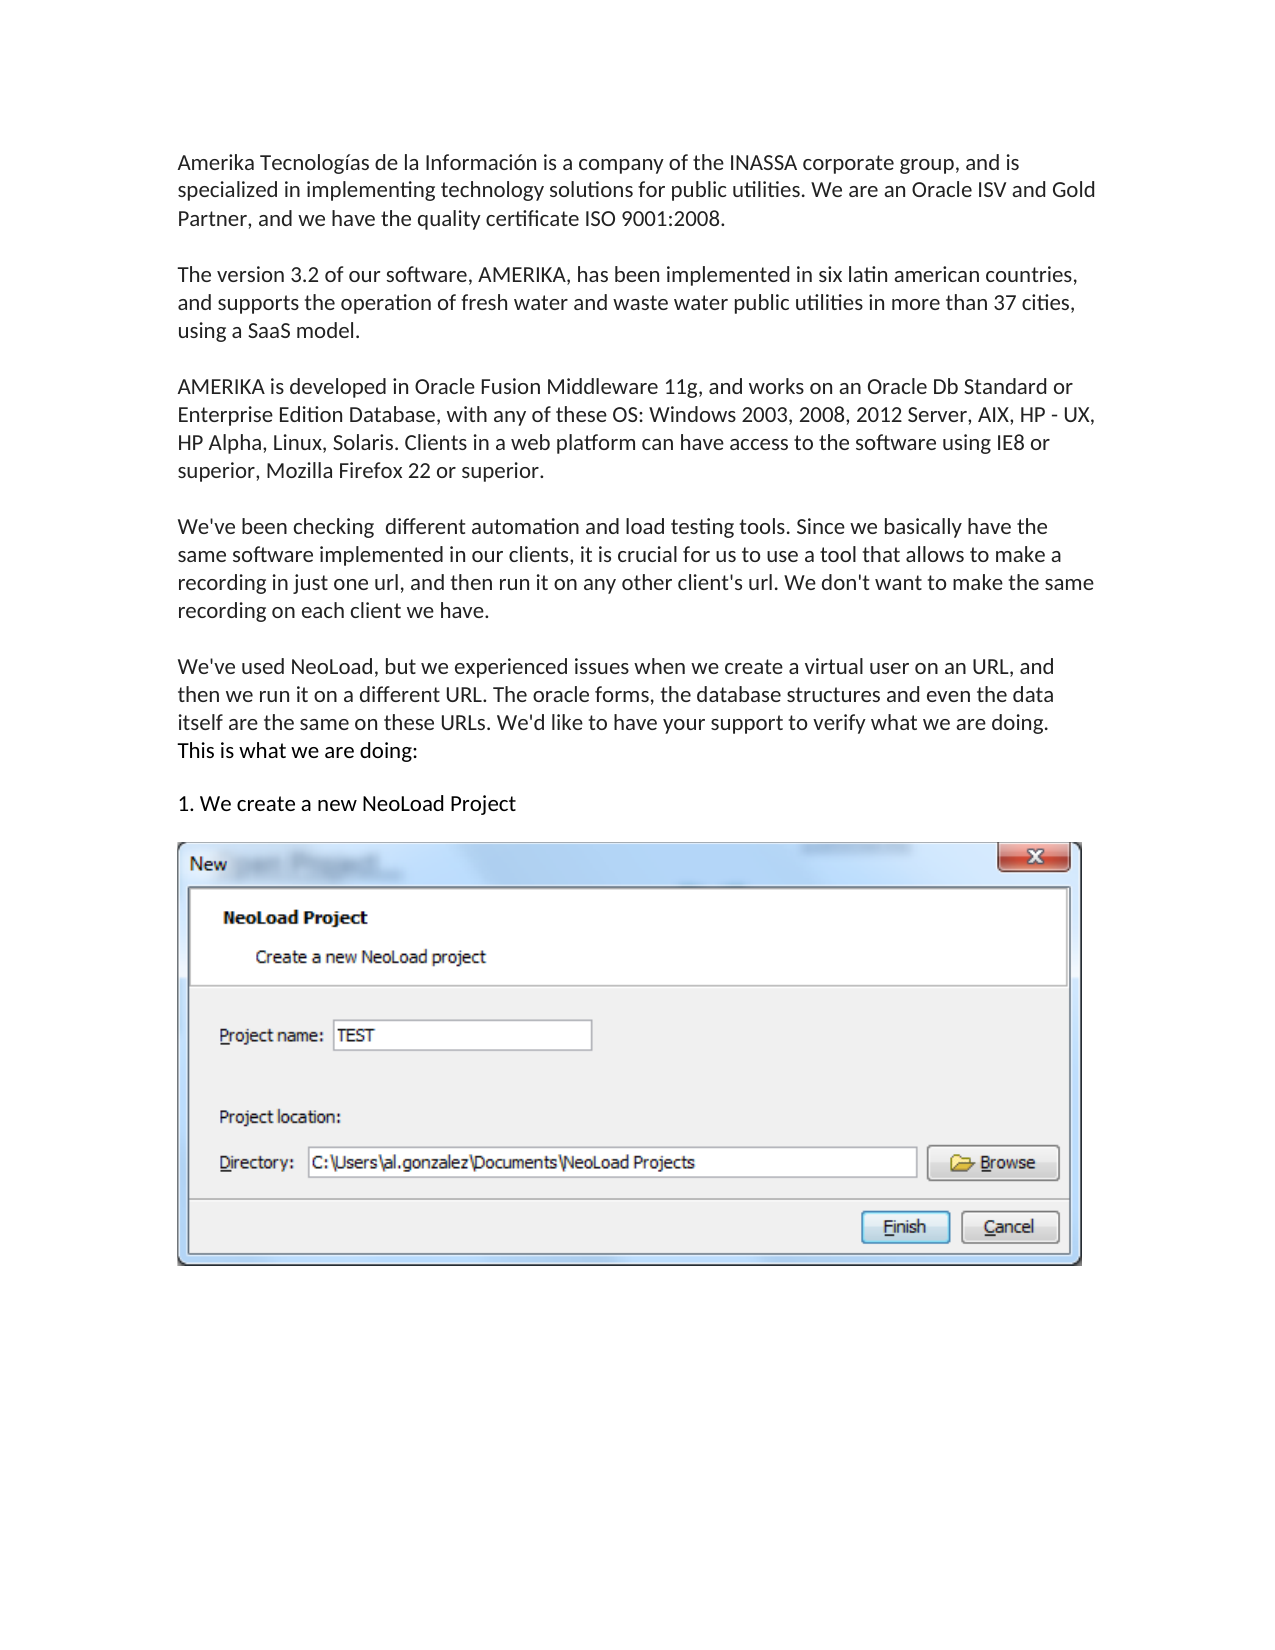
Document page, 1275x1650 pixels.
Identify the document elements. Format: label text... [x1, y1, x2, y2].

text Amerika Tecnologías de la Información is a company of the INASSA corporate group, and is specialized in implementing technology solutions for public utilities. We are an Oracle ISV and Gold Partner, and we have the quality certificate ISO 9001:2008. [177, 148, 1098, 232]
picture [177, 842, 1082, 1266]
text This is what we are doing: [177, 736, 1098, 764]
text We've been checking different automation and load testing tools. Since we basically have the same software implemented in our clients, it is crucial for us to use a tool that allows to make a recording in just one url, and then run it on any other client's url. We don't want to make the same recording on each client we have. [177, 512, 1098, 624]
text AMERIKA is developed in Oracle Fusion Middleware 11g, and works on an Oracle Db Standard or Enterprise Edition Database, with any of these OS: Windows 2003, 2008, 2012 Server, AIX, HP - UX, HP Alpha, Linux, Solaris. Clients in a web platform can have access to the software using IE8 or superior, Mozilla Firefox 22 or superior. [177, 372, 1098, 484]
text We've used NeoLoad, but we experienced issues when we create a virtual user on an URL, and then we run it on a different URL. The oracle forms, the database structures and even the data itself are the same on these URLs. We'd like to have your support to verify what we are doing. [177, 652, 1098, 736]
text 1. We create a new NeoLoad Project [177, 789, 1098, 817]
text The version 3.2 of our software, AMERIKA, has been implemented in six latin american countries, and supports the operation of fresh water and waste water public utilities in more than 37 cities, using a SaaS model. [177, 260, 1098, 344]
